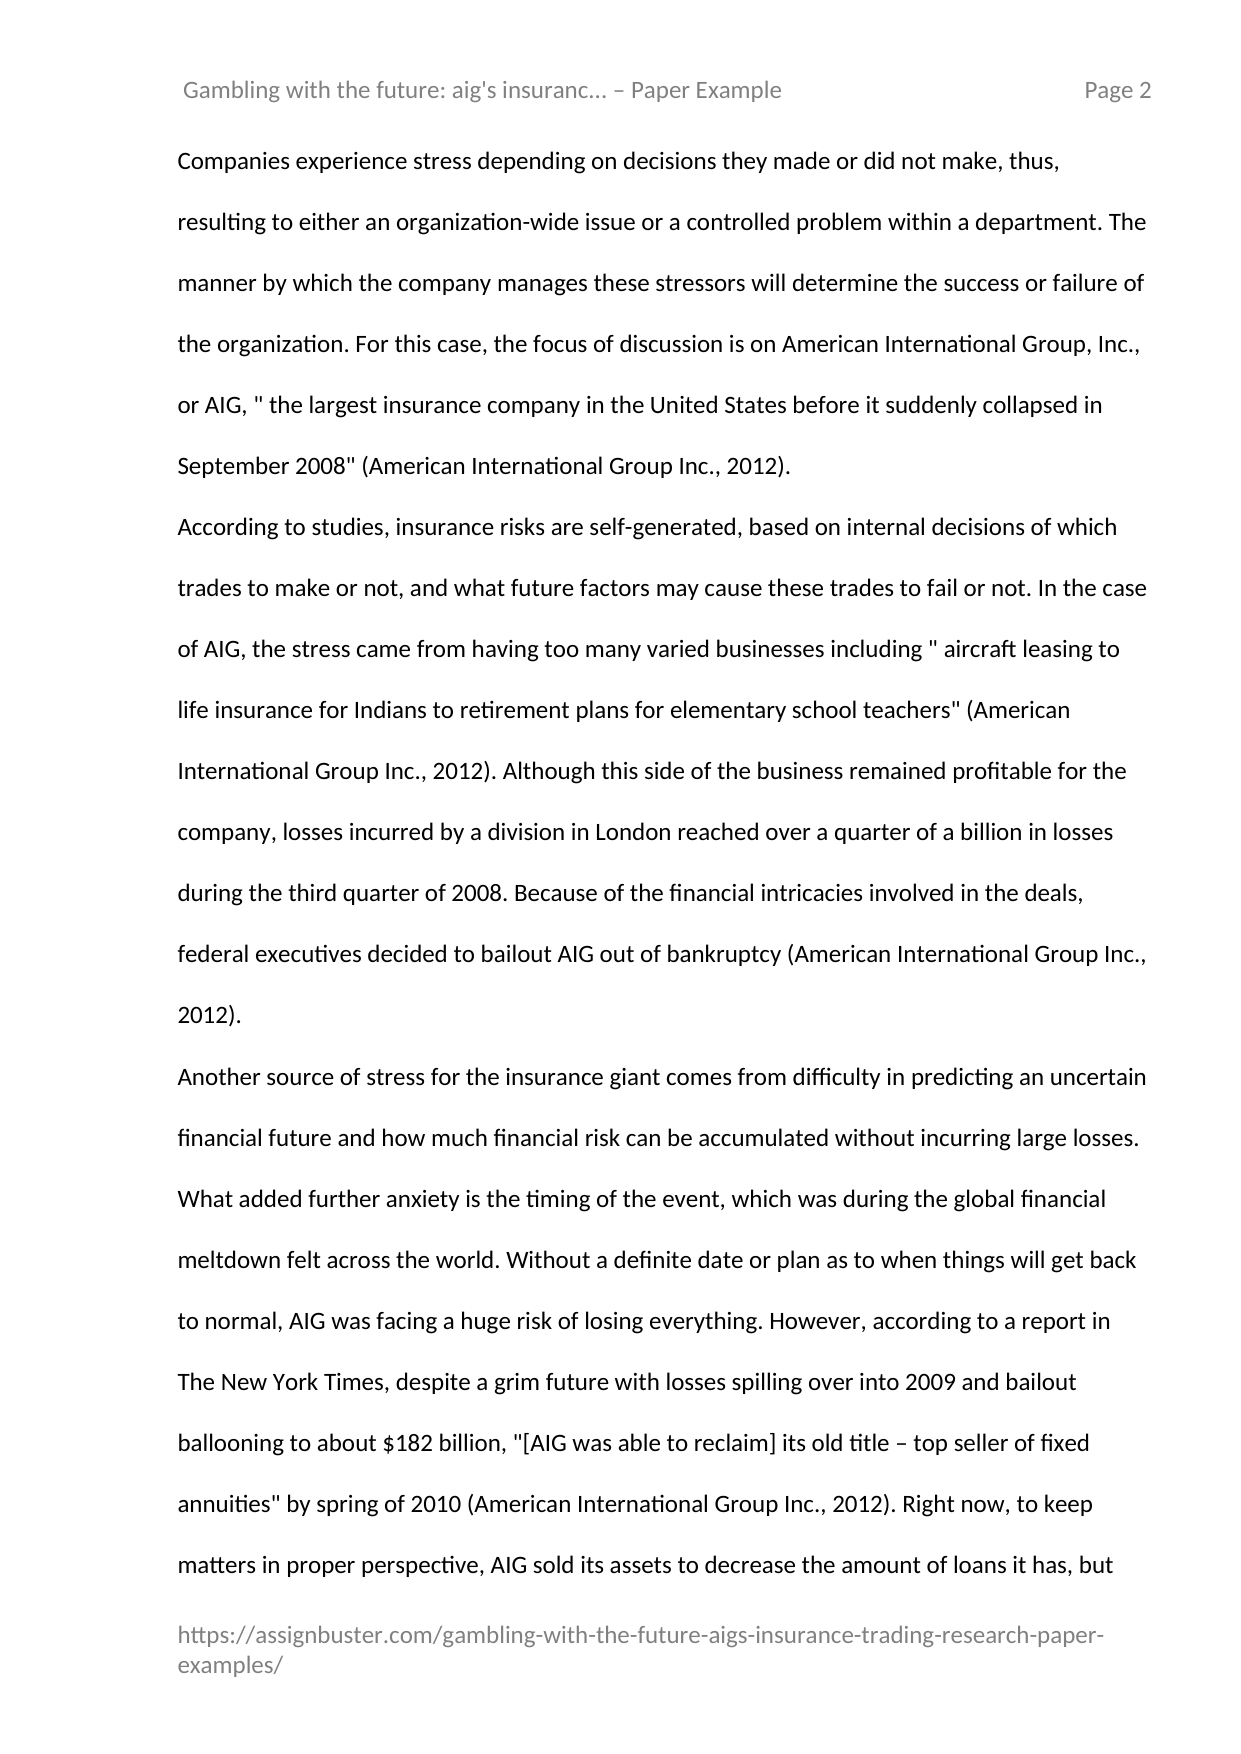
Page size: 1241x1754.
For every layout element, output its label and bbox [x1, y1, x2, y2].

text [177, 145, 1152, 1579]
